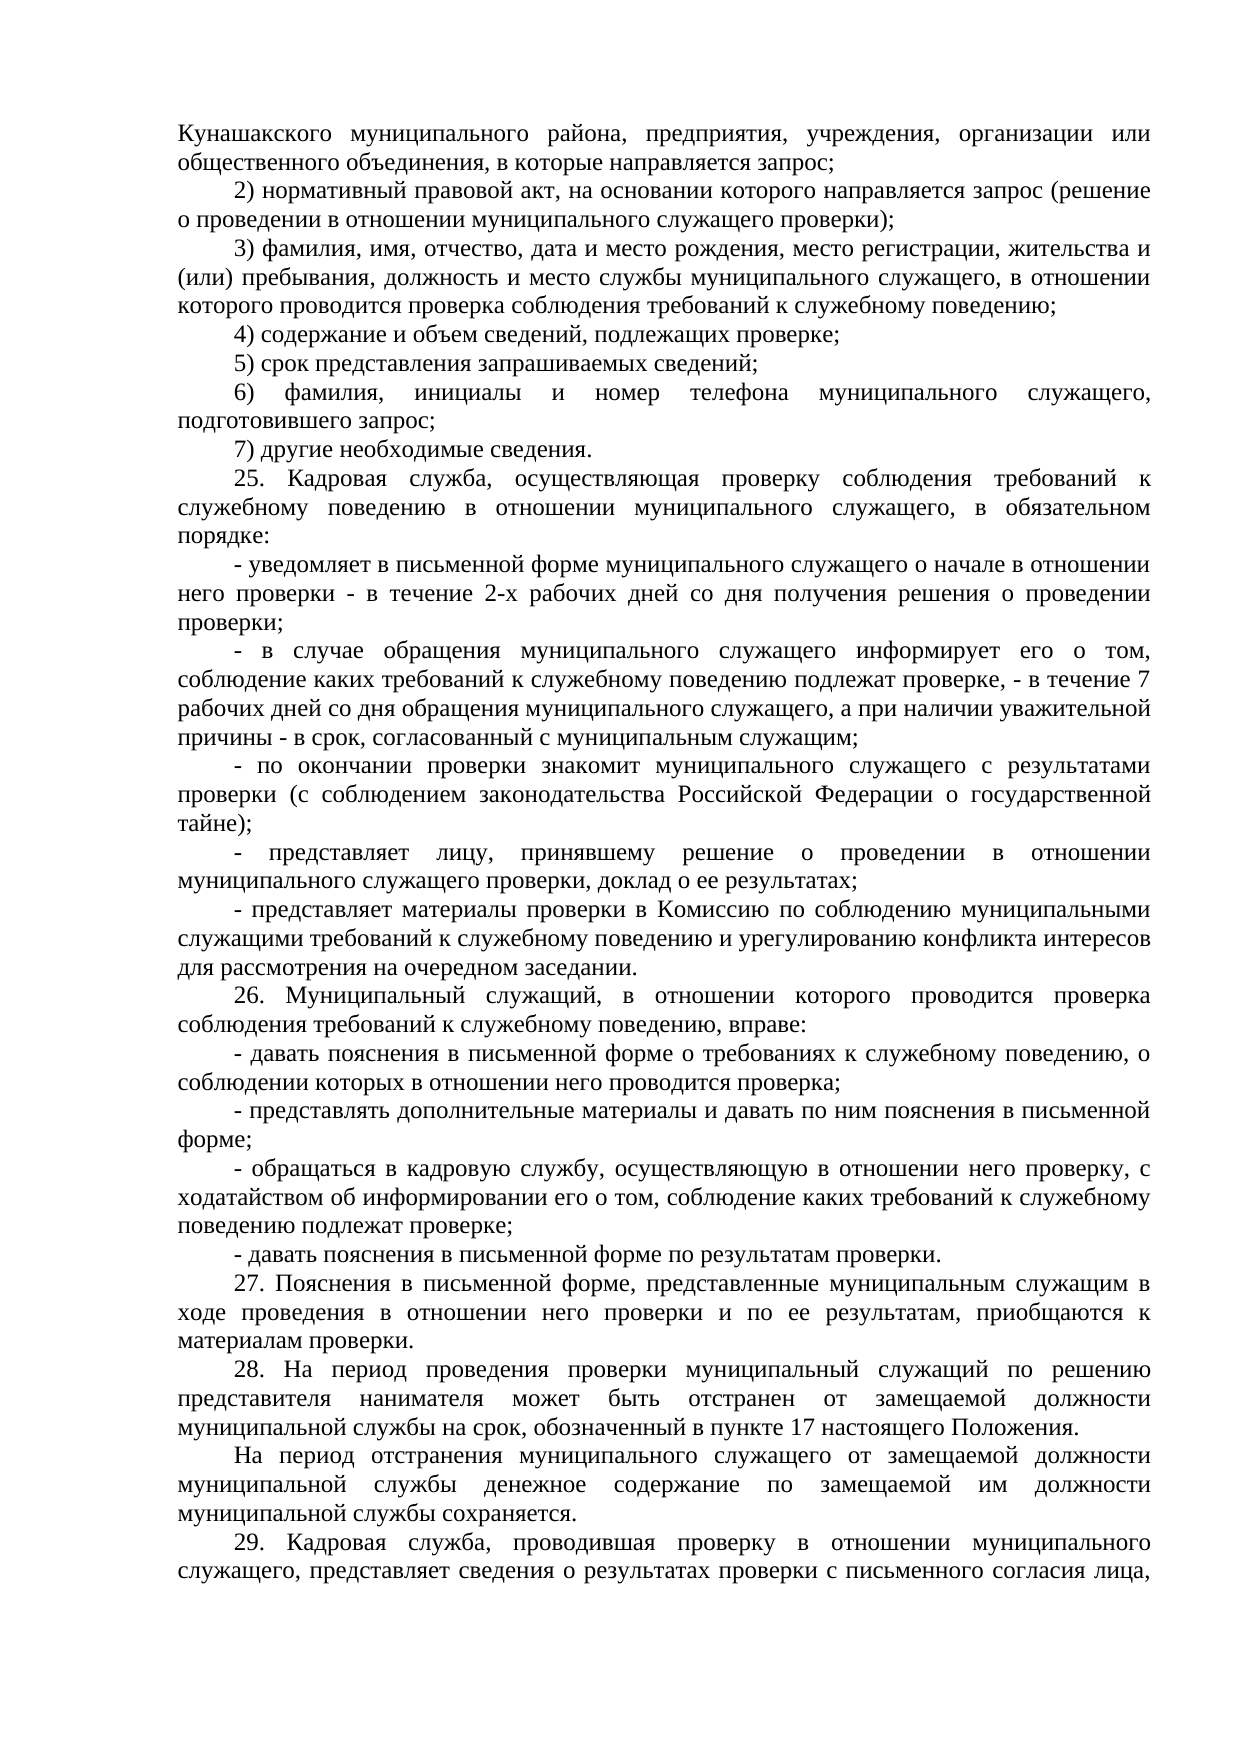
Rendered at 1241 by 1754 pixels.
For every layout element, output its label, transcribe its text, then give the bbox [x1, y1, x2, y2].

text 2) нормативный правовой акт, на основании которого направляется запрос (решение о проведении в отношении муниципального служащего проверки); [177, 176, 1152, 233]
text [177, 1527, 1152, 1584]
text - представлять дополнительные материалы и давать по ним пояснения в письменной форме; [177, 1096, 1152, 1153]
text 5) срок представления запрашиваемых сведений; [177, 348, 1152, 377]
text 4) содержание и объем сведений, подлежащих проверке; [177, 319, 1152, 348]
text На период отстранения муниципального служащего от замещаемой должности муниципальной службы денежное содержание по замещаемой им должности муниципальной службы сохраняется. [177, 1441, 1152, 1527]
text - уведомляет в письменной форме муниципального служащего о начале в отношении него проверки - в течение 2-х рабочих дней со дня получения решения о проведении проверки; [177, 549, 1152, 636]
text 27. Пояснения в письменной форме, представленные муниципальным служащим в ходе проведения в отношении него проверки и по ее результатам, приобщаются к материалам проверки. [177, 1268, 1152, 1354]
text - давать пояснения в письменной форме по результатам проверки. [177, 1239, 1152, 1268]
text - представляет лицу, принявшему решение о проведении в отношении муниципального служащего проверки, доклад о ее результатах; [177, 837, 1152, 894]
text - давать пояснения в письменной форме о требованиях к служебному поведению, о соблюдении которых в отношении него проводится проверка; [177, 1038, 1152, 1096]
text - обращаться в кадровую службу, осуществляющую в отношении него проверку, с ходатайством об информировании его о том, соблюдение каких требований к служебному поведению подлежат проверке; [177, 1153, 1152, 1239]
text 7) другие необходимые сведения. [177, 434, 1152, 463]
text 28. На период проведения проверки муниципальный служащий по решению представителя нанимателя может быть отстранен от замещаемой должности муниципальной службы на срок, обозначенный в пункте 17 настоящего Положения. [177, 1354, 1152, 1441]
text 25. Кадровая служба, осуществляющая проверку соблюдения требований к служебному поведению в отношении муниципального служащего, в обязательном порядке: [177, 463, 1152, 549]
text 6) фамилия, инициалы и номер телефона муниципального служащего, подготовившего запрос; [177, 377, 1152, 434]
text - представляет материалы проверки в Комиссию по соблюдению муниципальными служащими требований к служебному поведению и урегулированию конфликта интересов для рассмотрения на очередном заседании. [177, 894, 1152, 981]
text - по окончании проверки знакомит муниципального служащего с результатами проверки (с соблюдением законодательства Российской Федерации о государственной тайне); [177, 751, 1152, 837]
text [177, 118, 1152, 176]
text 26. Муниципальный служащий, в отношении которого проводится проверка соблюдения требований к служебному поведению, вправе: [177, 981, 1152, 1038]
text - в случае обращения муниципального служащего информирует его о том, соблюдение каких требований к служебному поведению подлежат проверке, - в течение 7 рабочих дней со дня обращения муниципального служащего, а при наличии уважительной причины - в срок, согласованный с муниципальным служащим; [177, 636, 1152, 751]
text 3) фамилия, имя, отчество, дата и место рождения, место регистрации, жительства и (или) пребывания, должность и место службы муниципального служащего, в отношении которого проводится проверка соблюдения требований к служебному поведению; [177, 233, 1152, 319]
